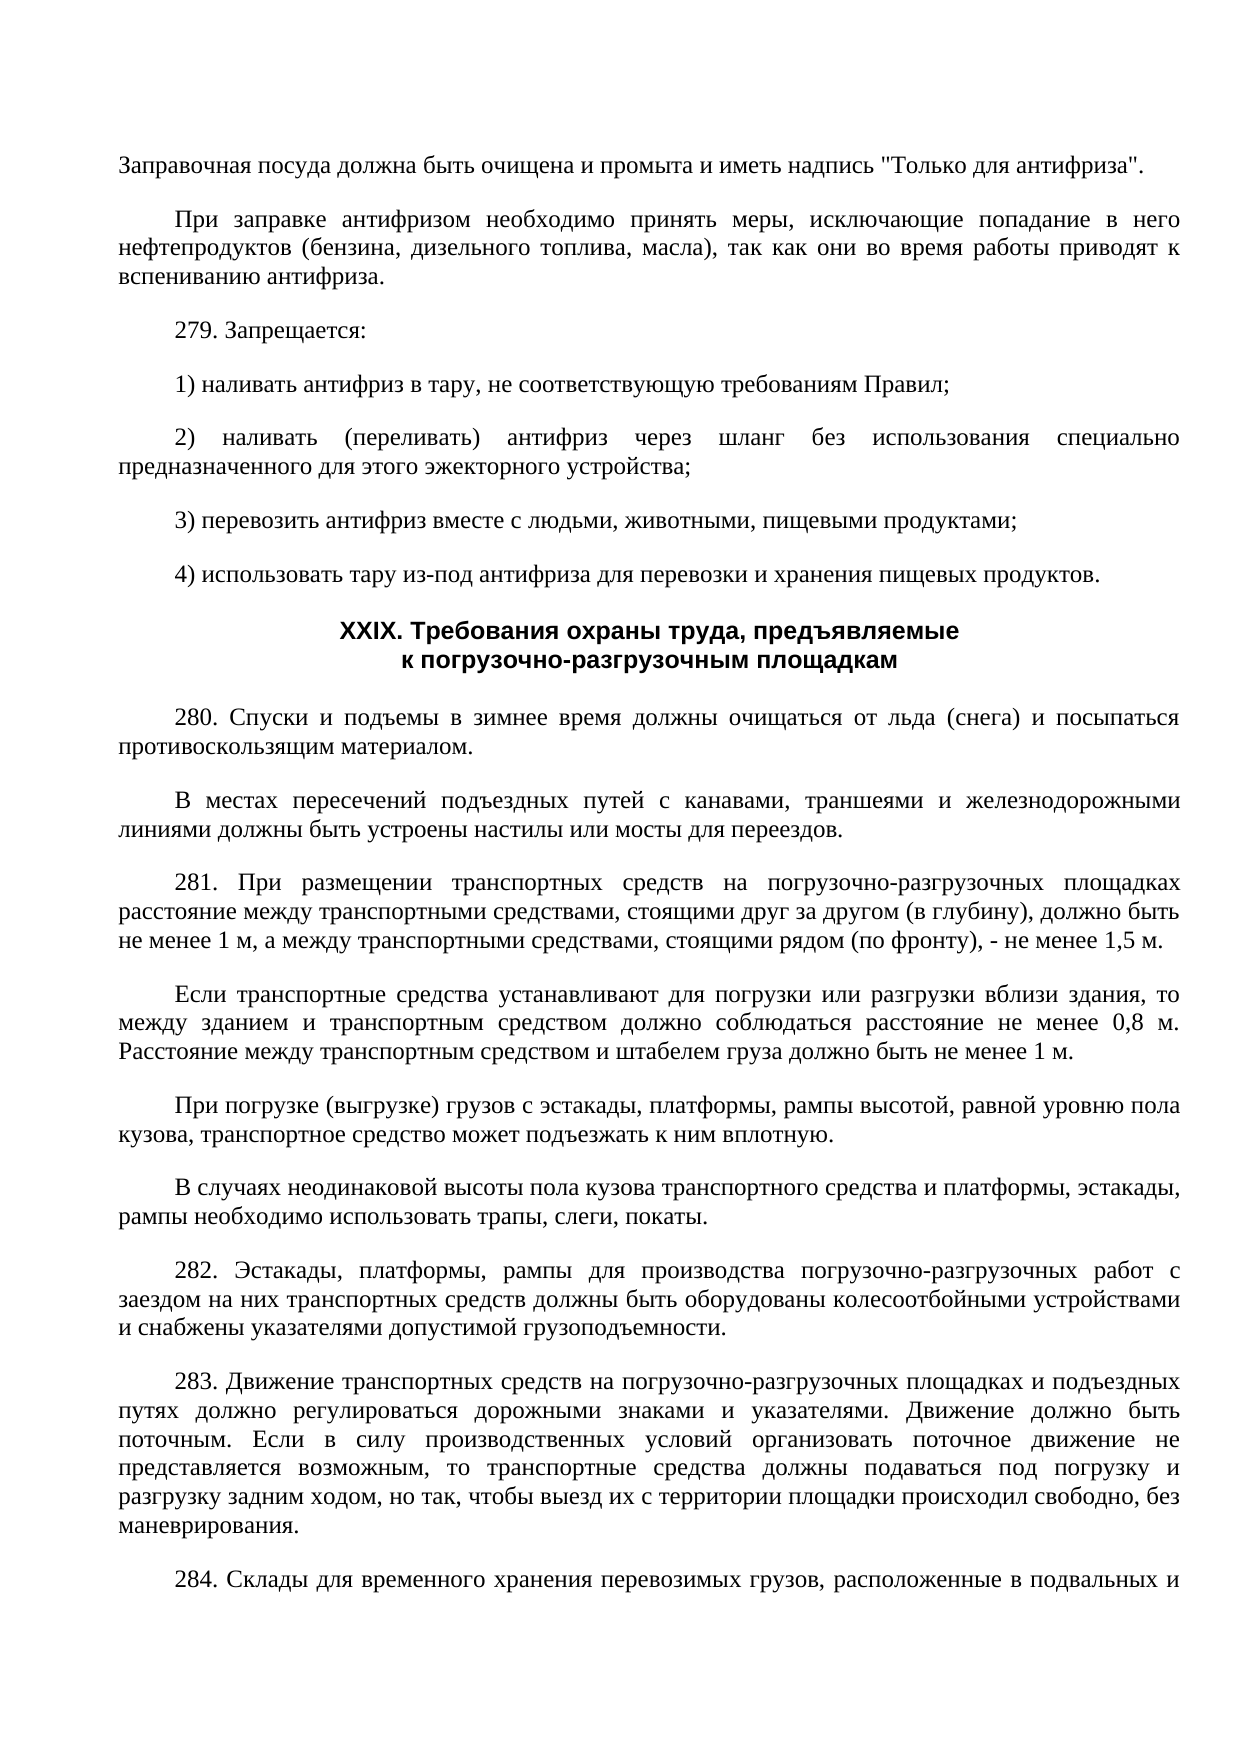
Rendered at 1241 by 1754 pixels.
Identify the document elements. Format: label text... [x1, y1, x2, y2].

text 280. Спуски и подъемы в зимнее время должны очищаться от льда (снега) и посыпаться противоскользящим материалом. [118, 702, 1181, 760]
text Если транспортные средства устанавливают для погрузки или разгрузки вблизи здания, то между зданием и транспортным средством должно соблюдаться расстояние не менее 0,8 м. Расстояние между транспортным средством и штабелем груза должно быть не менее 1 м. [118, 979, 1181, 1065]
title XXIX. Требования охраны труда, предъявляемые [118, 616, 1181, 645]
text При заправке антифризом необходимо принять меры, исключающие попадание в него нефтепродуктов (бензина, дизельного топлива, масла), так как они во время работы приводят к вспениванию антифриза. [118, 204, 1181, 290]
text В случаях неодинаковой высоты пола кузова транспортного средства и платформы, эстакады, рампы необходимо использовать трапы, слеги, покаты. [118, 1172, 1181, 1230]
title к погрузочно-разгрузочным площадкам [118, 645, 1181, 674]
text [118, 1564, 1181, 1592]
text 4) использовать тару из-под антифриза для перевозки и хранения пищевых продуктов. [118, 559, 1181, 587]
text При погрузке (выгрузке) грузов с эстакады, платформы, рампы высотой, равной уровню пола кузова, транспортное средство может подъезжать к ним вплотную. [118, 1090, 1181, 1147]
text 3) перевозить антифриз вместе с людьми, животными, пищевыми продуктами; [118, 505, 1181, 534]
text 281. При размещении транспортных средств на погрузочно-разгрузочных площадках расстояние между транспортными средствами, стоящими друг за другом (в глубину), должно быть не менее 1 м, а между транспортными средствами, стоящими рядом (по фронту), - не менее 1,5 м. [118, 867, 1181, 954]
text 1) наливать антифриз в тару, не соответствующую требованиям Правил; [118, 369, 1181, 397]
text 279. Запрещается: [118, 315, 1181, 344]
text В местах пересечений подъездных путей с канавами, траншеями и железнодорожными линиями должны быть устроены настилы или мосты для переездов. [118, 785, 1181, 842]
text 283. Движение транспортных средств на погрузочно-разгрузочных площадках и подъездных путях должно регулироваться дорожными знаками и указателями. Движение должно быть поточным. Если в силу производственных условий организовать поточное движение не представляется возможным, то транспортные средства должны подаваться под погрузку и разгрузку задним ходом, но так, чтобы выезд их с территории площадки происходил свободно, без маневрирования. [118, 1366, 1181, 1539]
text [118, 150, 1181, 179]
text 2) наливать (переливать) антифриз через шланг без использования специально предназначенного для этого эжекторного устройства; [118, 422, 1181, 480]
text 282. Эстакады, платформы, рампы для производства погрузочно-разгрузочных работ с заездом на них транспортных средств должны быть оборудованы колесоотбойными устройствами и снабжены указателями допустимой грузоподъемности. [118, 1255, 1181, 1341]
